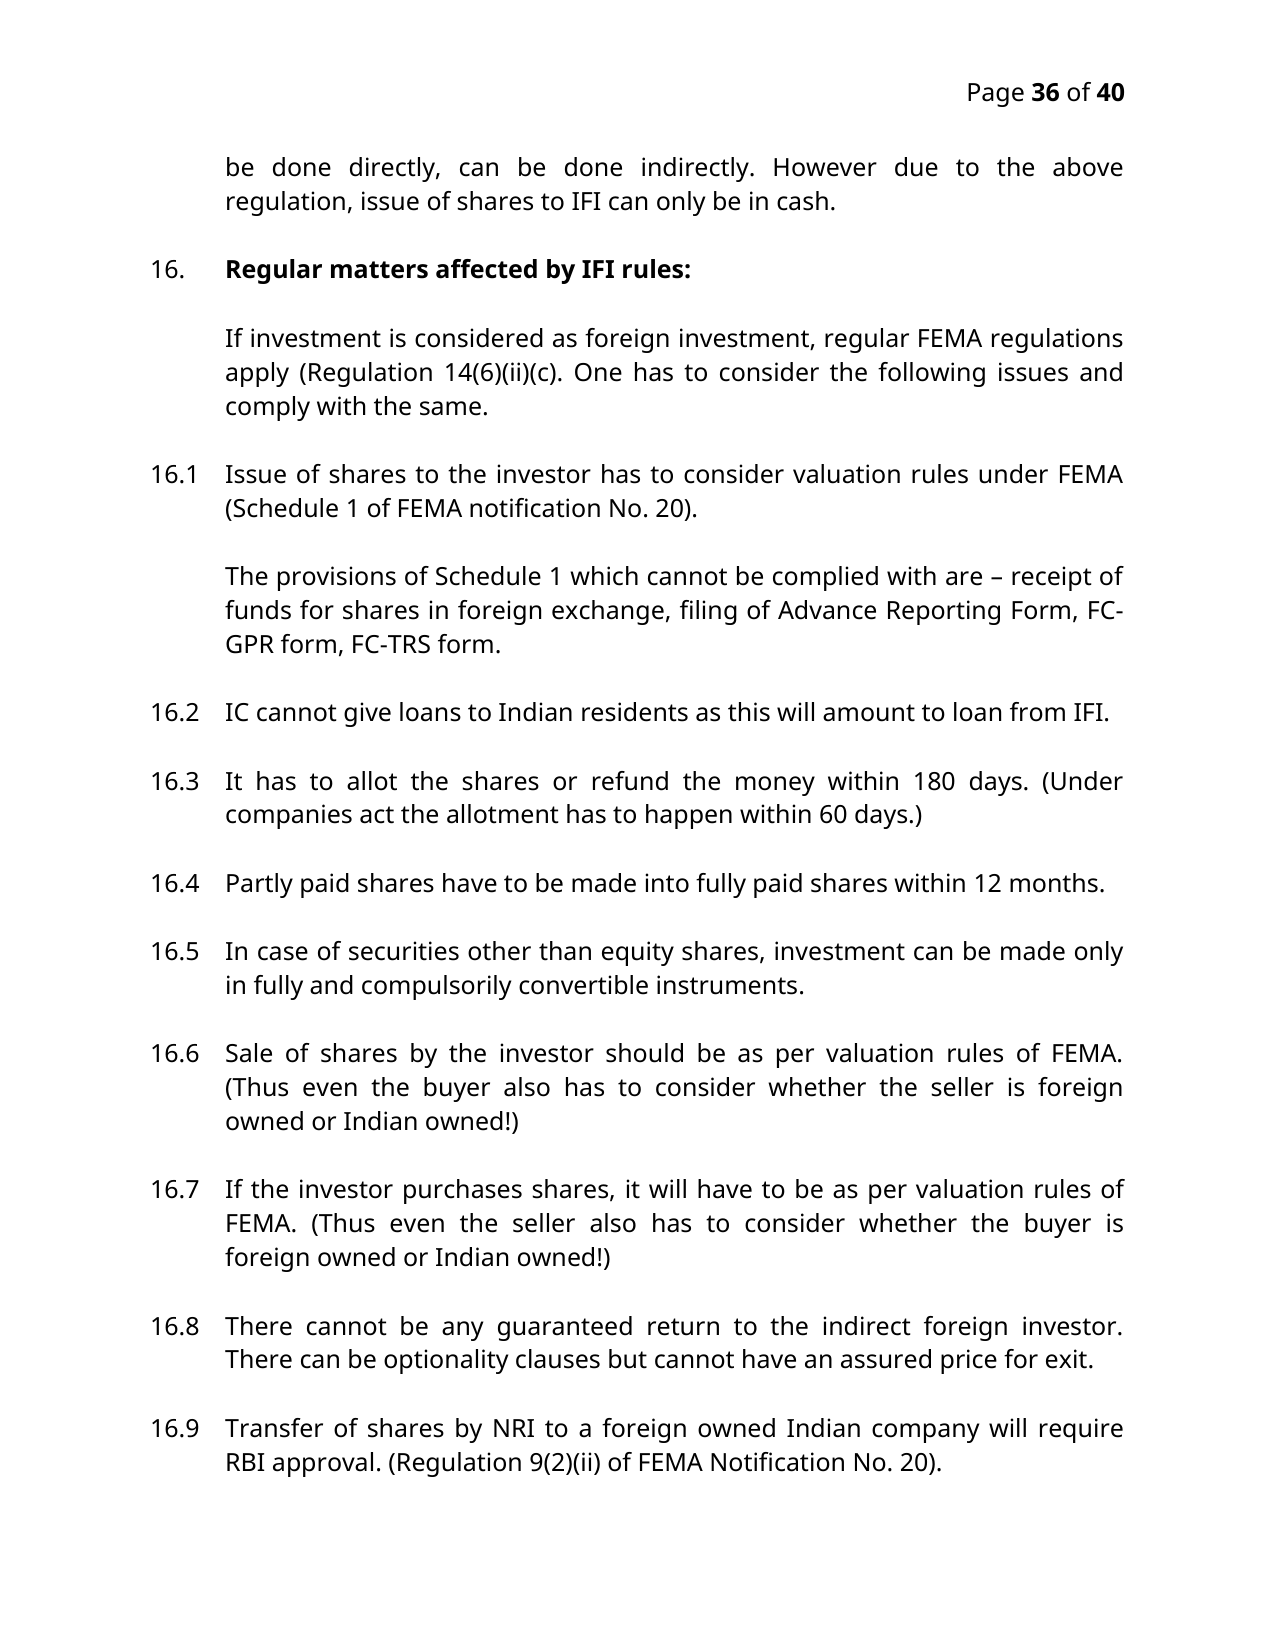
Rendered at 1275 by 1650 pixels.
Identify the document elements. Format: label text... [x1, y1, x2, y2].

text 16.5 In case of securities other than equity shares, investment can be made only in fully and compulsorily convertible instruments. [150, 933, 1125, 1002]
text 16.3 It has to allot the shares or refund the money within 180 days. (Under companies act the allotment has to happen within 60 days.) [150, 763, 1125, 831]
text 16.6 Sale of shares by the investor should be as per valuation rules of FEMA. (Thus even the buyer also has to consider whether the seller is foreign owned or Indian owned!) [150, 1036, 1125, 1138]
text 16.4 Partly paid shares have to be made into fully paid shares within 12 months. [150, 865, 1125, 899]
text If investment is considered as foreign investment, regular FEMA regulations apply (Regulation 14(6)(ii)(c). One has to consider the following issues and comply with the same. [150, 320, 1125, 422]
text 16.2 IC cannot give loans to Indian residents as this will amount to loan from IFI. [150, 695, 1125, 729]
text The provisions of Schedule 1 which cannot be complied with are – receipt of funds for shares in foreign exchange, filing of Advance Reporting Form, FC-GPR form, FC-TRS form. [150, 559, 1125, 661]
text 16.1 Issue of shares to the investor has to consider valuation rules under FEMA (Schedule 1 of FEMA notification No. 20). [150, 457, 1125, 525]
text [150, 150, 1125, 218]
text 16.8 There cannot be any guaranteed return to the indirect foreign investor. There can be optionality clauses but cannot have an assured price for exit. [150, 1308, 1125, 1376]
text 16. Regular matters affected by IFI rules: [150, 252, 1125, 286]
text 16.7 If the investor purchases shares, it will have to be as per valuation rules of FEMA. (Thus even the seller also has to consider whether the buyer is foreign owned or Indian owned!) [150, 1172, 1125, 1274]
text 16.9 Transfer of shares by NRI to a foreign owned Indian company will require RBI approval. (Regulation 9(2)(ii) of FEMA Notification No. 20). [150, 1410, 1125, 1478]
